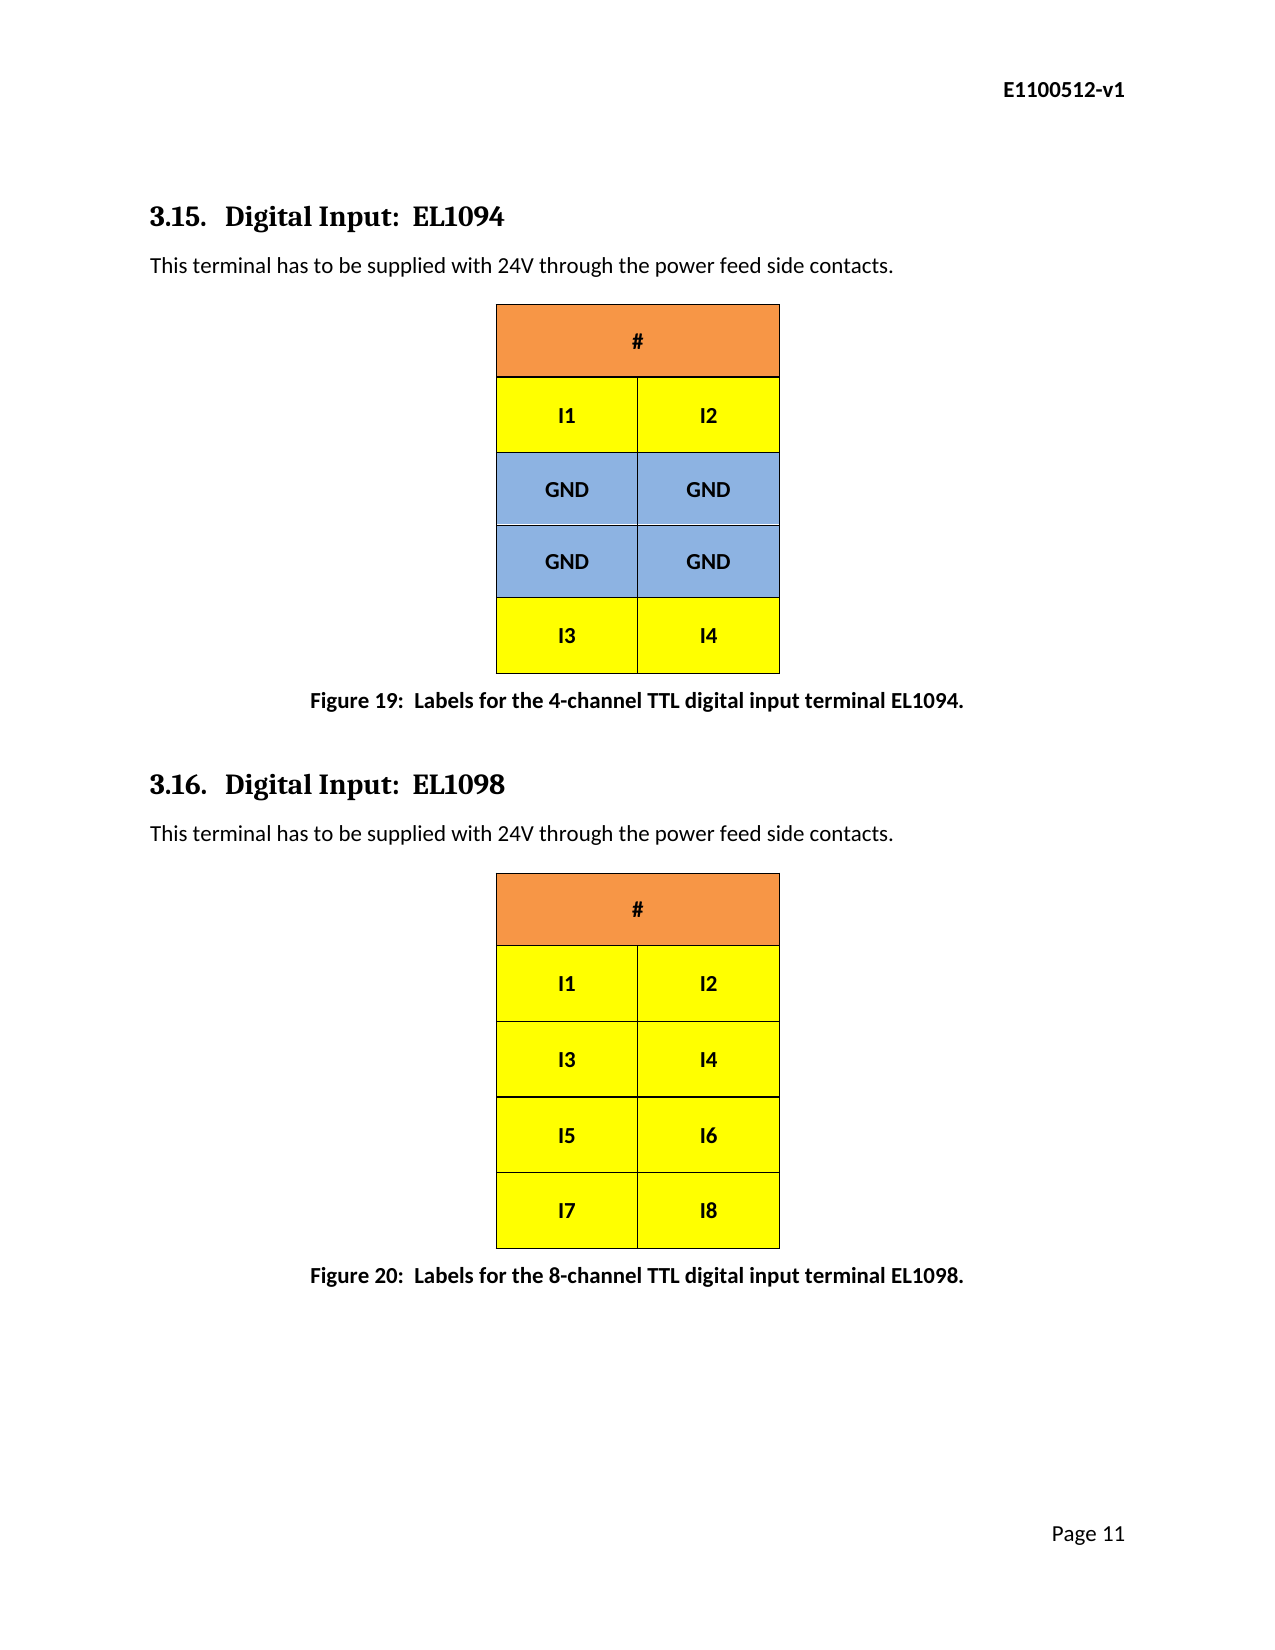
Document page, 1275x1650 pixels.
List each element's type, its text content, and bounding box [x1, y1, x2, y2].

table_cell I3 [497, 1022, 637, 1096]
table_cell I7 [497, 1173, 637, 1248]
subtitle Digital Input: EL1094 [150, 200, 1125, 233]
text This terminal has to be supplied with 24V through the power feed side contacts. [150, 251, 1125, 279]
text Labels for the 8-channel TTL digital input terminal EL1098. [150, 1261, 1125, 1289]
table_cell GND [497, 526, 637, 597]
table_header # [497, 305, 779, 376]
table_cell I4 [638, 598, 779, 673]
table_cell I6 [638, 1098, 779, 1172]
subtitle Digital Input: EL1098 [150, 768, 1125, 802]
table_cell GND [638, 453, 779, 524]
table_cell I1 [497, 378, 637, 452]
table_cell I3 [497, 598, 637, 673]
table_cell I2 [638, 378, 779, 452]
table_cell I1 [497, 946, 637, 1021]
text This terminal has to be supplied with 24V through the power feed side contacts. [150, 819, 1125, 847]
text Labels for the 4-channel TTL digital input terminal EL1094. [150, 686, 1125, 714]
table_cell I2 [638, 946, 779, 1021]
table_cell I8 [638, 1173, 779, 1248]
table_cell I4 [638, 1022, 779, 1096]
table_cell I5 [497, 1098, 637, 1172]
table_cell GND [638, 526, 779, 597]
table_header # [497, 874, 779, 945]
table_cell GND [497, 453, 637, 524]
